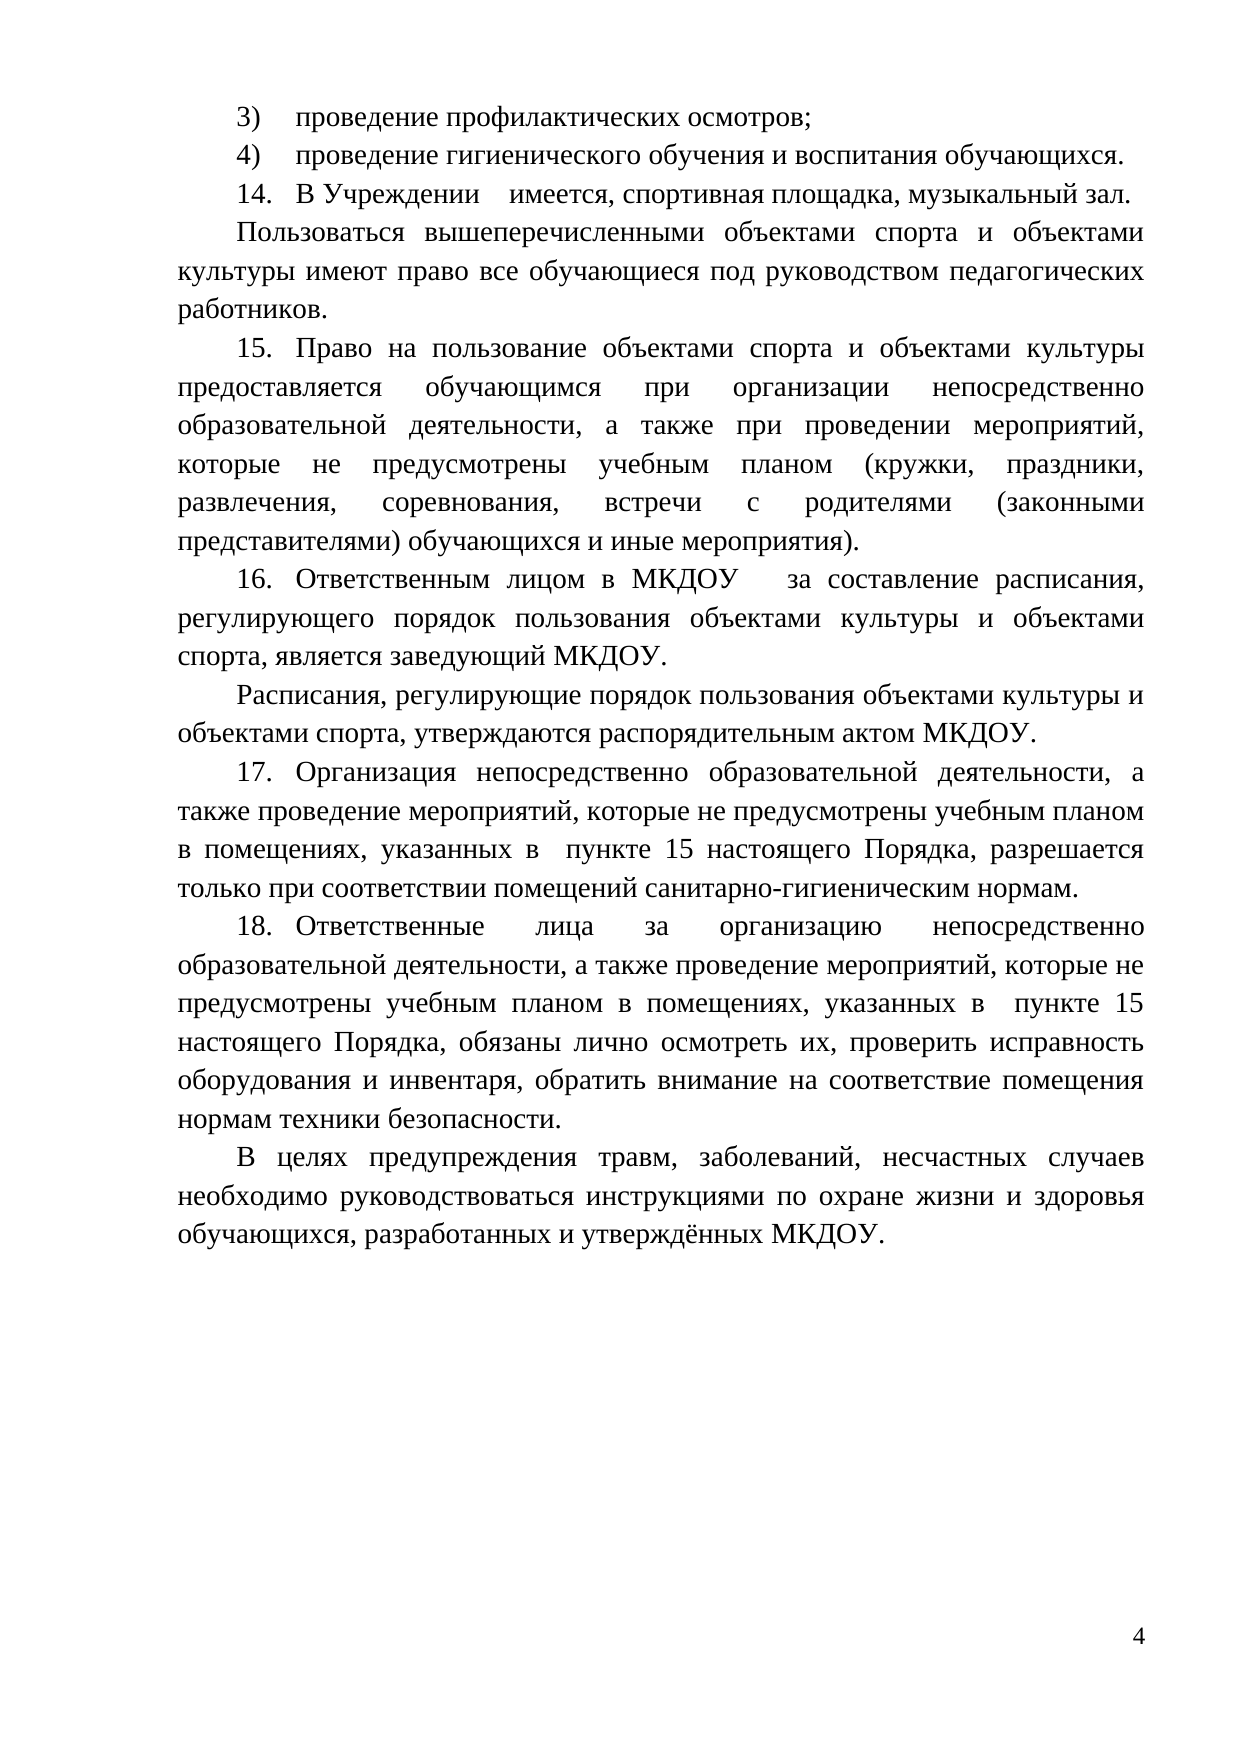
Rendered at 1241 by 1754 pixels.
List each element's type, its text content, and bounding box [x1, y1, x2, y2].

list проведение гигиенического обучения и воспитания обучающихся. [177, 137, 1145, 171]
list Право на пользование объектами спорта и объектами культуры предоставляется обучающимся при организации непосредственно образовательной деятельности, а также при проведении мероприятий, которые не предусмотрены учебным планом (кружки, праздники, развлечения, соревнования, встречи с родителями (законными представителями) обучающихся и иные мероприятия). [177, 330, 1145, 556]
text Пользоваться вышеперечисленными объектами спорта и объектами культуры имеют право все обучающиеся под руководством педагогических работников. [177, 214, 1145, 325]
list Организация непосредственно образовательной деятельности, а также проведение мероприятий, которые не предусмотрены учебным планом в помещениях, указанных в пункте 15 настоящего Порядка, разрешается только при соответствии помещений санитарно-гигиеническим нормам. [177, 754, 1145, 903]
list Ответственным лицом в МКДОУ за составление расписания, регулирующего порядок пользования объектами культуры и объектами спорта, является заведующий МКДОУ. [177, 561, 1145, 672]
list проведение профилактических осмотров; [177, 99, 1145, 132]
text В целях предупреждения травм, заболеваний, несчастных случаев необходимо руководствоваться инструкциями по охране жизни и здоровья обучающихся, разработанных и утверждённых МКДОУ. [177, 1139, 1145, 1250]
list Ответственные лица за организацию непосредственно образовательной деятельности, а также проведение мероприятий, которые не предусмотрены учебным планом в помещениях, указанных в пункте 15 настоящего Порядка, обязаны лично осмотреть их, проверить исправность оборудования и инвентаря, обратить внимание на соответствие помещения нормам техники безопасности. [177, 908, 1145, 1134]
text Расписания, регулирующие порядок пользования объектами культуры и объектами спорта, утверждаются распорядительным актом МКДОУ. [177, 677, 1145, 749]
list В Учреждении имеется, спортивная площадка, музыкальный зал. [177, 176, 1145, 209]
